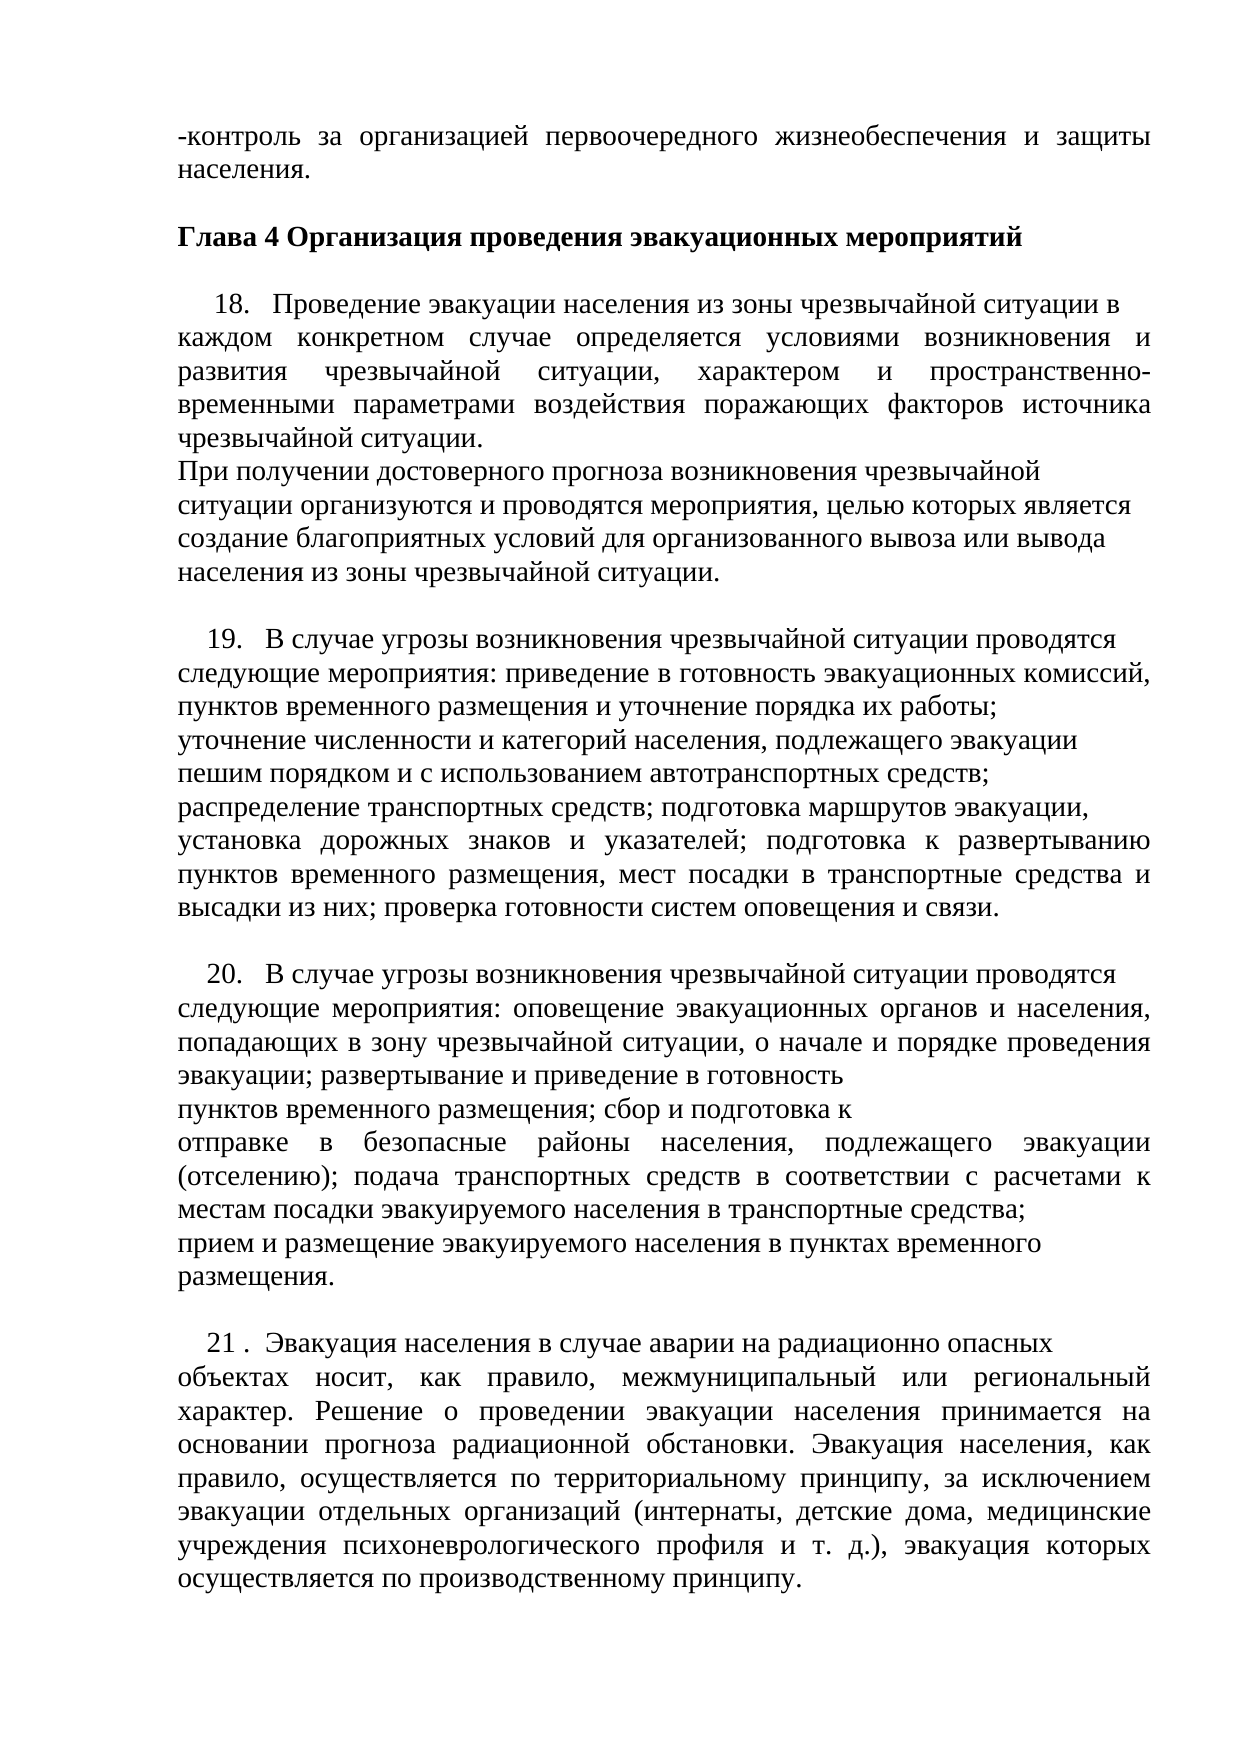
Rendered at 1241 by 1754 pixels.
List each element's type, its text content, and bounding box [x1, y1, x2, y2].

text ситуации организуются и проводятся мероприятия, целью которых является [177, 487, 1152, 521]
text -контроль за организацией первоочередного жизнеобеспечения и защиты населения. [177, 118, 1152, 185]
text распределение транспортных средств; подготовка маршрутов эвакуации, [177, 789, 1152, 822]
text Глава 4 Организация проведения эвакуационных мероприятий [177, 219, 1152, 252]
text размещения. [177, 1258, 1152, 1292]
text каждом конкретном случае определяется условиями возникновения и развития чрезвычайной ситуации, характером и пространственно-временными параметрами воздействия поражающих факторов источника чрезвычайной ситуации. [177, 319, 1152, 453]
text установка дорожных знаков и указателей; подготовка к развертыванию пунктов временного размещения, мест посадки в транспортные средства и высадки из них; проверка готовности систем оповещения и связи. [177, 822, 1152, 923]
text пунктов временного размещения; сбор и подготовка к [177, 1091, 1152, 1124]
text объектах носит, как правило, межмуниципальный или региональный характер. Решение о проведении эвакуации населения принимается на основании прогноза радиационной обстановки. Эвакуация населения, как правило, осуществляется по территориальному принципу, за исключением эвакуации отдельных организаций (интернаты, детские дома, медицинские учреждения психоневрологического профиля и т. д.), эвакуация которых осуществляется по производственному принципу. [177, 1359, 1152, 1594]
text 21 . Эвакуация населения в случае аварии на радиационно опасных [177, 1326, 1152, 1359]
text уточнение численности и категорий населения, подлежащего эвакуации [177, 722, 1152, 755]
text следующие мероприятия: оповещение эвакуационных органов и населения, попадающих в зону чрезвычайной ситуации, о начале и порядке проведения эвакуации; развертывание и приведение в готовность [177, 990, 1152, 1091]
text 19. В случае угрозы возникновения чрезвычайной ситуации проводятся [177, 621, 1152, 655]
text создание благоприятных условий для организованного вывоза или вывода [177, 521, 1152, 554]
text отправке в безопасные районы населения, подлежащего эвакуации (отселению); подача транспортных средств в соответствии с расчетами к местам посадки эвакуируемого населения в транспортные средства; [177, 1124, 1152, 1225]
text пешим порядком и с использованием автотранспортных средств; [177, 755, 1152, 789]
text следующие мероприятия: приведение в готовность эвакуационных комиссий, пунктов временного размещения и уточнение порядка их работы; [177, 655, 1152, 722]
text 20. В случае угрозы возникновения чрезвычайной ситуации проводятся [177, 957, 1152, 990]
text При получении достоверного прогноза возникновения чрезвычайной [177, 453, 1152, 487]
text 18. Проведение эвакуации населения из зоны чрезвычайной ситуации в [177, 286, 1152, 319]
text прием и размещение эвакуируемого населения в пунктах временного [177, 1225, 1152, 1258]
text населения из зоны чрезвычайной ситуации. [177, 554, 1152, 588]
